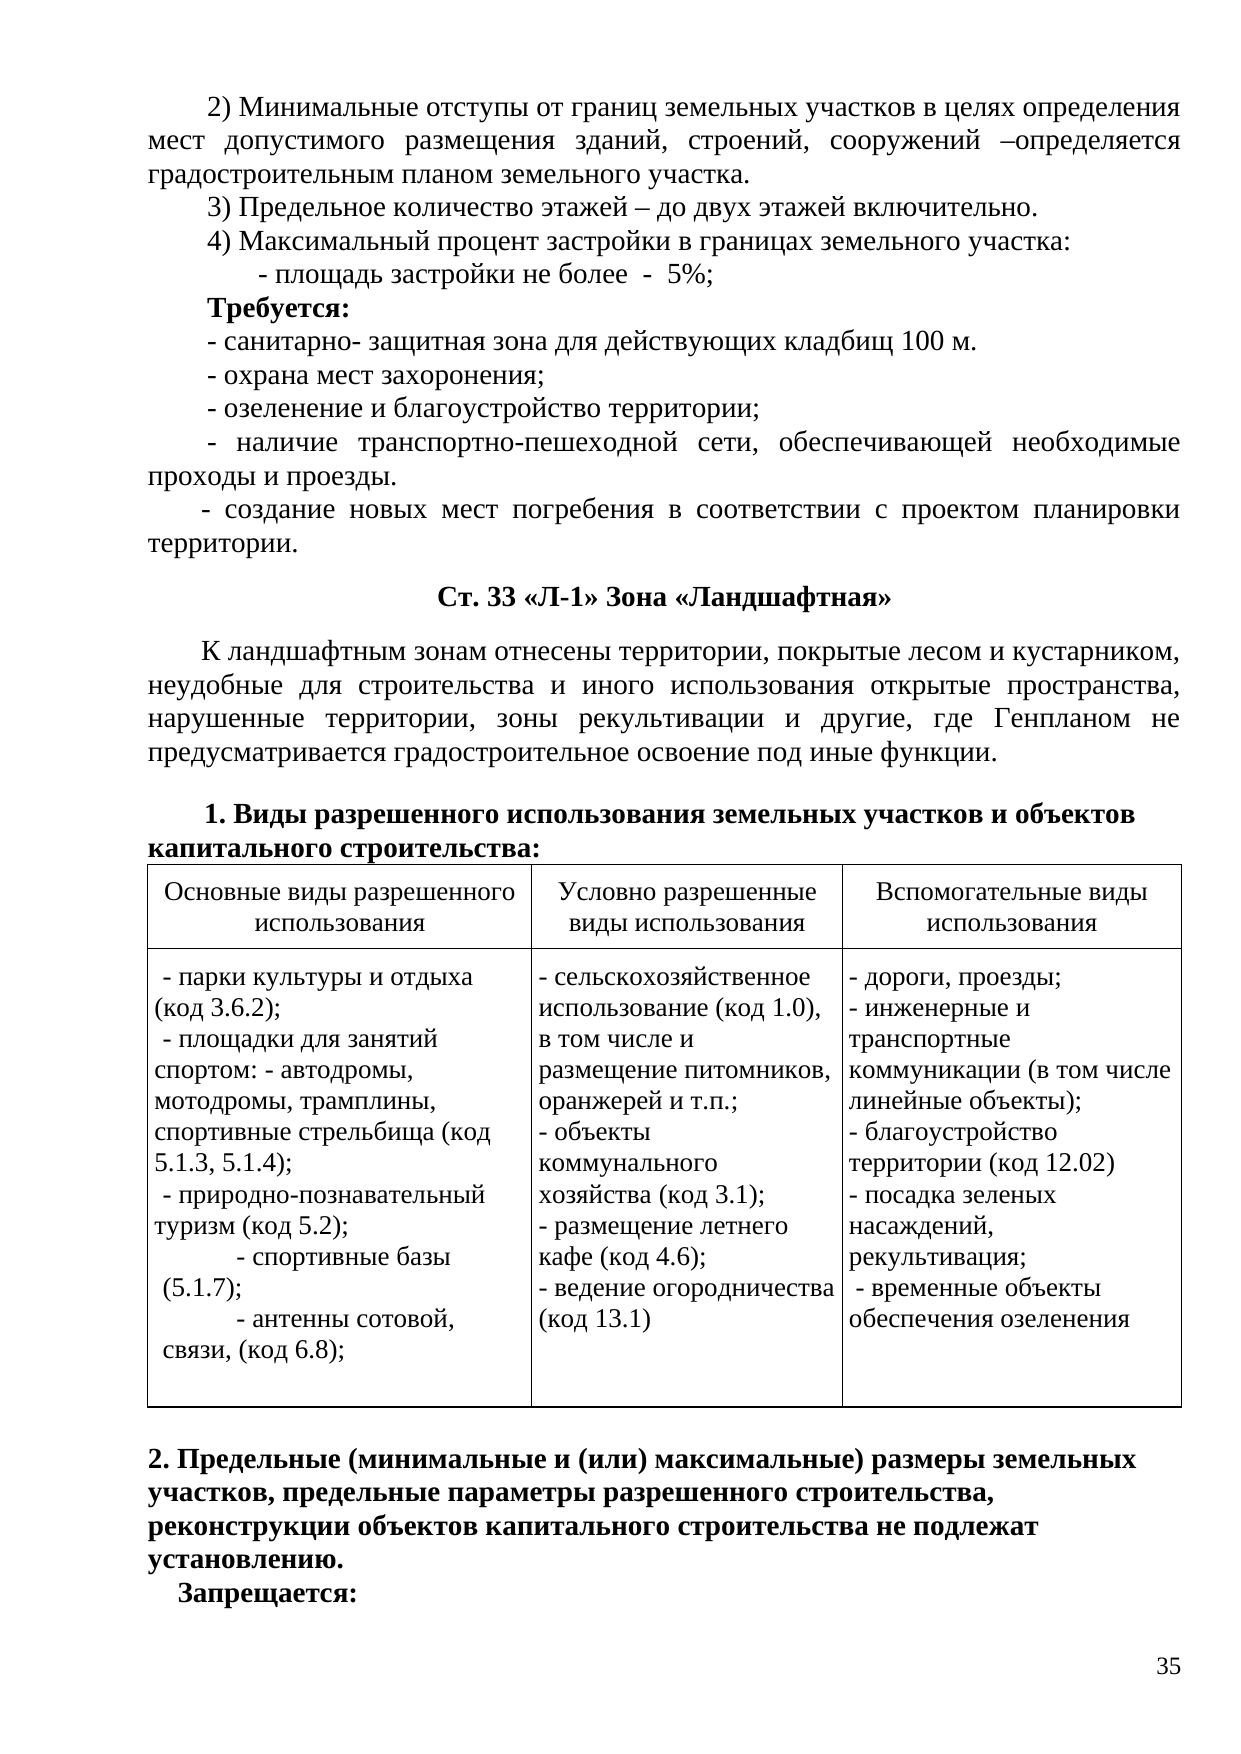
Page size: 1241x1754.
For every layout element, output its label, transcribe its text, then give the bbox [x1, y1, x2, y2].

text 2) Минимальные отступы от границ земельных участков в целях определения мест допустимого размещения зданий, строений, сооружений –определяется градостроительным планом земельного участка. [148, 89, 1181, 189]
text 1. Виды разрешенного использования земельных участков и объектов капитального строительства: [148, 796, 1181, 863]
table_header Основные виды разрешенного использования [148, 865, 531, 948]
text Требуется: [148, 290, 1181, 323]
subtitle Ст. 33 «Л-1» Зона «Ландшафтная» [148, 579, 1181, 613]
text - создание новых мест погребения в соответствии с проектом планировки территории. [148, 491, 1181, 558]
text - площадь застройки не более - 5%; [148, 256, 1181, 290]
table_cell - сельскохозяйственное использование (код 1.0), в том числе и размещение питомников, оранжерей и т.п.; - объекты коммунального хозяйства (код 3.1); - размещение летнего кафе (код 4.6); - ведение огородничества (код 13.1) [532, 949, 842, 1406]
table_header Условно разрешенные виды использования [532, 865, 842, 948]
text 2. Предельные (минимальные и (или) максимальные) размеры земельных участков, предельные параметры разрешенного строительства, реконструкции объектов капитального строительства не подлежат установлению. [148, 1441, 1181, 1575]
table_header Вспомогательные виды использования [843, 865, 1181, 948]
text 4) Максимальный процент застройки в границах земельного участка: [148, 223, 1181, 256]
table_cell - дороги, проезды; - инженерные и транспортные коммуникации (в том числе линейные объекты); - благоустройство территории (код 12.02) - посадка зеленых насаждений, рекультивация; - временные объекты обеспечения озеленения [843, 949, 1181, 1406]
text - наличие транспортно-пешеходной сети, обеспечивающей необходимые проходы и проезды. [148, 424, 1181, 491]
text - озеленение и благоустройство территории; [148, 391, 1181, 424]
table_cell - парки культуры и отдыха (код 3.6.2); - площадки для занятий спортом: - автодромы, мотодромы, трамплины, спортивные стрельбища (код 5.1.3, 5.1.4); - природно-познавательный туризм (код 5.2); - спортивные базы (5.1.7); - антенны сотовой, связи, (код 6.8); [148, 949, 531, 1406]
text - охрана мест захоронения; [148, 357, 1181, 391]
text К ландшафтным зонам отнесены территории, покрытые лесом и кустарником, неудобные для строительства и иного использования открытые пространства, нарушенные территории, зоны рекультивации и другие, где Генпланом не предусматривается градостроительное освоение под иные функции. [148, 633, 1181, 768]
text 3) Предельное количество этажей – до двух этажей включительно. [148, 189, 1181, 223]
text Запрещается: [148, 1575, 1181, 1609]
text - санитарно- защитная зона для действующих кладбищ 100 м. [148, 323, 1181, 357]
